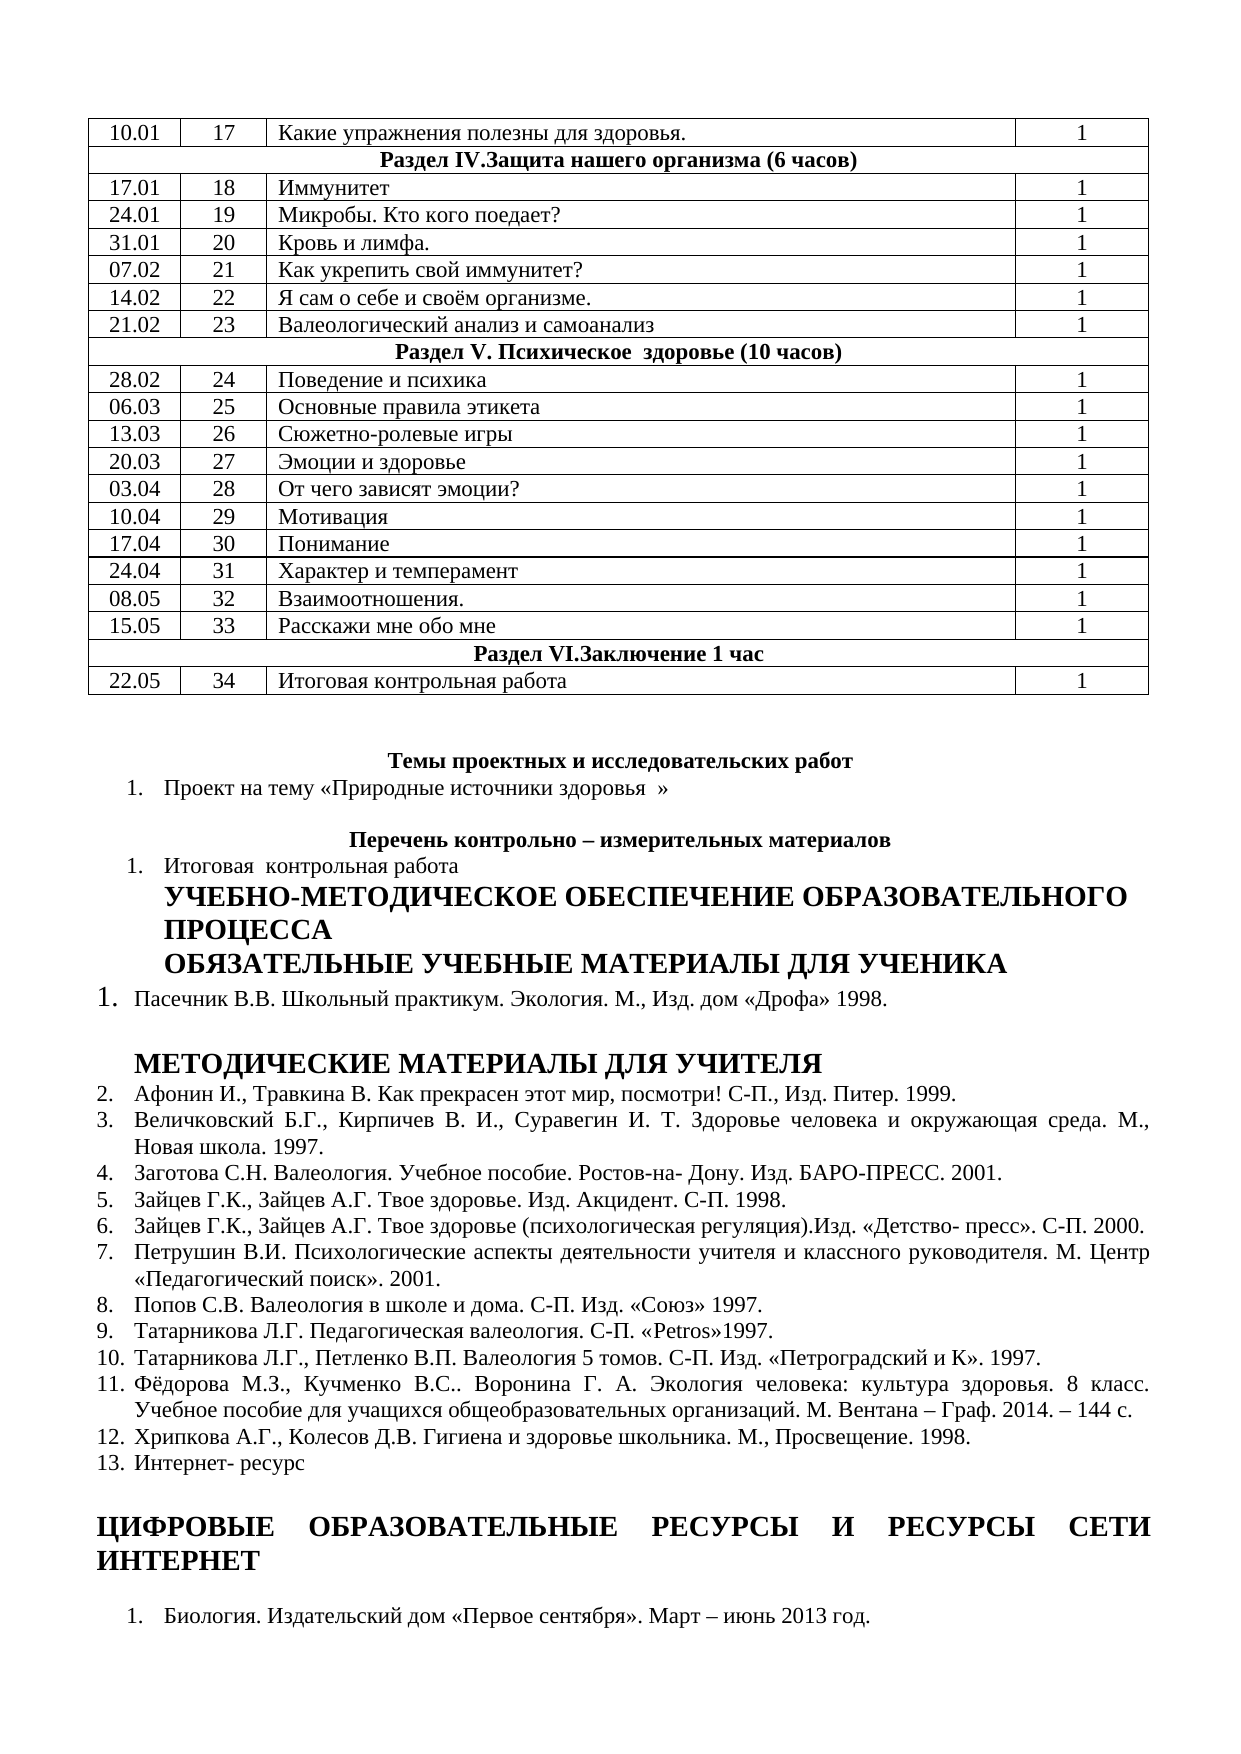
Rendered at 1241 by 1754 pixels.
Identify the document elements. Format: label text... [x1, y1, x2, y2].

table_cell 17 [181, 119, 266, 146]
table_cell 10.04 [89, 503, 180, 529]
list Зайцев Г.К., Зайцев А.Г. Твое здоровье (психологическая регуляция).Изд. «Детство- пресс». С-П. 2000. [96, 1212, 1152, 1238]
list Татарникова Л.Г., Петленко В.П. Валеология 5 томов. С-П. Изд. «Петроградский и К». 1997. [96, 1344, 1152, 1370]
table_cell 24 [181, 366, 266, 392]
text ЦИФРОВЫЕ ОБРАЗОВАТЕЛЬНЫЕ РЕСУРСЫ И РЕСУРСЫ СЕТИ ИНТЕРНЕТ [96, 1509, 1152, 1576]
table_cell 20.03 [89, 448, 180, 474]
table_cell Я сам о себе и своём организме. [267, 284, 1015, 310]
table_cell 1 [1016, 503, 1148, 529]
list УЧЕБНО-МЕТОДИЧЕСКОЕ ОБЕСПЕЧЕНИЕ ОБРАЗОВАТЕЛЬНОГО ПРОЦЕССА [164, 879, 1152, 946]
table_cell 1 [1016, 229, 1148, 255]
table_cell 19 [181, 201, 266, 228]
table_cell 18 [181, 174, 266, 200]
table_cell 06.03 [89, 393, 180, 419]
table_cell 21.02 [89, 311, 180, 337]
list Хрипкова А.Г., Колесов Д.В. Гигиена и здоровье школьника. М., Просвещение. 1998. [96, 1423, 1152, 1449]
table_cell 24.04 [89, 558, 180, 584]
list Зайцев Г.К., Зайцев А.Г. Твое здоровье. Изд. Акцидент. С-П. 1998. [96, 1186, 1152, 1212]
list ОБЯЗАТЕЛЬНЫЕ УЧЕБНЫЕ МАТЕРИАЛЫ ДЛЯ УЧЕНИКА [164, 946, 1152, 979]
table_cell От чего зависят эмоции? [267, 475, 1015, 502]
list Афонин И., Травкина В. Как прекрасен этот мир, посмотри! С-П., Изд. Питер. 1999. [96, 1080, 1152, 1107]
table_cell 08.05 [89, 585, 180, 611]
table_cell 25 [181, 393, 266, 419]
list Татарникова Л.Г. Педагогическая валеология. С-П. «Petros»1997. [96, 1317, 1152, 1344]
table_cell 1 [1016, 366, 1148, 392]
list Заготова С.Н. Валеология. Учебное пособие. Ростов-на- Дону. Изд. БАРО-ПРЕСС. 2001. [96, 1159, 1152, 1186]
table_cell Как укрепить свой иммунитет? [267, 256, 1015, 282]
list Фёдорова М.З., Кучменко В.С.. Воронина Г. А. Экология человека: культура здоровья. 8 класс. Учебное пособие для учащихся общеобразовательных организаций. М. Вентана – Граф. 2014. – 144 с. [96, 1370, 1152, 1423]
list Проект на тему «Природные источники здоровья » [126, 773, 1152, 800]
table_cell Какие упражнения полезны для здоровья. [267, 119, 1015, 146]
table_cell 26 [181, 421, 266, 447]
table_cell 1 [1016, 585, 1148, 611]
table_cell Валеологический анализ и самоанализ [267, 311, 1015, 337]
table_cell 1 [1016, 256, 1148, 282]
table_cell 1 [1016, 201, 1148, 228]
list Величковский Б.Г., Кирпичев В. И., Суравегин И. Т. Здоровье человека и окружающая среда. М., Новая школа. 1997. [96, 1107, 1152, 1159]
list Итоговая контрольная работа [126, 853, 1152, 879]
table_cell 29 [181, 503, 266, 529]
table_cell 1 [1016, 393, 1148, 419]
table_cell Кровь и лимфа. [267, 229, 1015, 255]
table_cell 1 [1016, 311, 1148, 337]
table_cell 30 [181, 530, 266, 556]
table_cell 03.04 [89, 475, 180, 502]
text Перечень контрольно – измерительных материалов [89, 826, 1152, 853]
table_cell 21 [181, 256, 266, 282]
table_cell 24.01 [89, 201, 180, 228]
table_cell Раздел V. Психическое здоровье (10 часов) [89, 338, 1148, 365]
table_cell Иммунитет [267, 174, 1015, 200]
table_cell Поведение и психика [267, 366, 1015, 392]
list Биология. Издательский дом «Первое сентября». Март – июнь 2013 год. [126, 1602, 1152, 1629]
table_cell 28 [181, 475, 266, 502]
table_cell 1 [1016, 558, 1148, 584]
table_cell 33 [181, 612, 266, 639]
table_cell 1 [1016, 421, 1148, 447]
table_cell 1 [1016, 284, 1148, 310]
table_cell 17.04 [89, 530, 180, 556]
table_cell 1 [1016, 667, 1148, 693]
table_cell 14.02 [89, 284, 180, 310]
table_cell 1 [1016, 119, 1148, 146]
table_cell 32 [181, 585, 266, 611]
table_cell Взаимоотношения. [267, 585, 1015, 611]
table_cell 15.05 [89, 612, 180, 639]
list МЕТОДИЧЕСКИЕ МАТЕРИАЛЫ ДЛЯ УЧИТЕЛЯ [134, 1047, 1152, 1080]
text Темы проектных и исследовательских работ [89, 747, 1152, 773]
table_cell Основные правила этикета [267, 393, 1015, 419]
table_cell Эмоции и здоровье [267, 448, 1015, 474]
table_cell 07.02 [89, 256, 180, 282]
table_cell Сюжетно-ролевые игры [267, 421, 1015, 447]
list Петрушин В.И. Психологические аспекты деятельности учителя и классного руководителя. М. Центр «Педагогический поиск». 2001. [96, 1238, 1152, 1291]
table_cell 22.05 [89, 667, 180, 693]
table_cell 22 [181, 284, 266, 310]
table_cell 31.01 [89, 229, 180, 255]
table_cell Микробы. Кто кого поедает? [267, 201, 1015, 228]
table_cell 20 [181, 229, 266, 255]
table_cell 1 [1016, 174, 1148, 200]
list Интернет- ресурс [96, 1449, 1152, 1476]
table_cell 1 [1016, 475, 1148, 502]
table_cell 23 [181, 311, 266, 337]
table_cell Раздел VI.Заключение 1 час [89, 640, 1148, 666]
table_cell Раздел IV.Защита нашего организма (6 часов) [89, 147, 1148, 173]
table_cell 10.01 [89, 119, 180, 146]
table_cell 17.01 [89, 174, 180, 200]
table_cell Характер и темперамент [267, 558, 1015, 584]
table_cell 28.02 [89, 366, 180, 392]
table_cell Расскажи мне обо мне [267, 612, 1015, 639]
list Попов С.В. Валеология в школе и дома. С-П. Изд. «Союз» 1997. [96, 1291, 1152, 1317]
table_cell 31 [181, 558, 266, 584]
table_cell 1 [1016, 530, 1148, 556]
list Пасечник В.В. Школьный практикум. Экология. М., Изд. дом «Дрофа» 1998. [96, 979, 1152, 1013]
table_cell Мотивация [267, 503, 1015, 529]
table_cell 1 [1016, 612, 1148, 639]
table_cell Итоговая контрольная работа [267, 667, 1015, 693]
table_cell 34 [181, 667, 266, 693]
table_cell Понимание [267, 530, 1015, 556]
table_cell 13.03 [89, 421, 180, 447]
table_cell 1 [1016, 448, 1148, 474]
table_cell 27 [181, 448, 266, 474]
